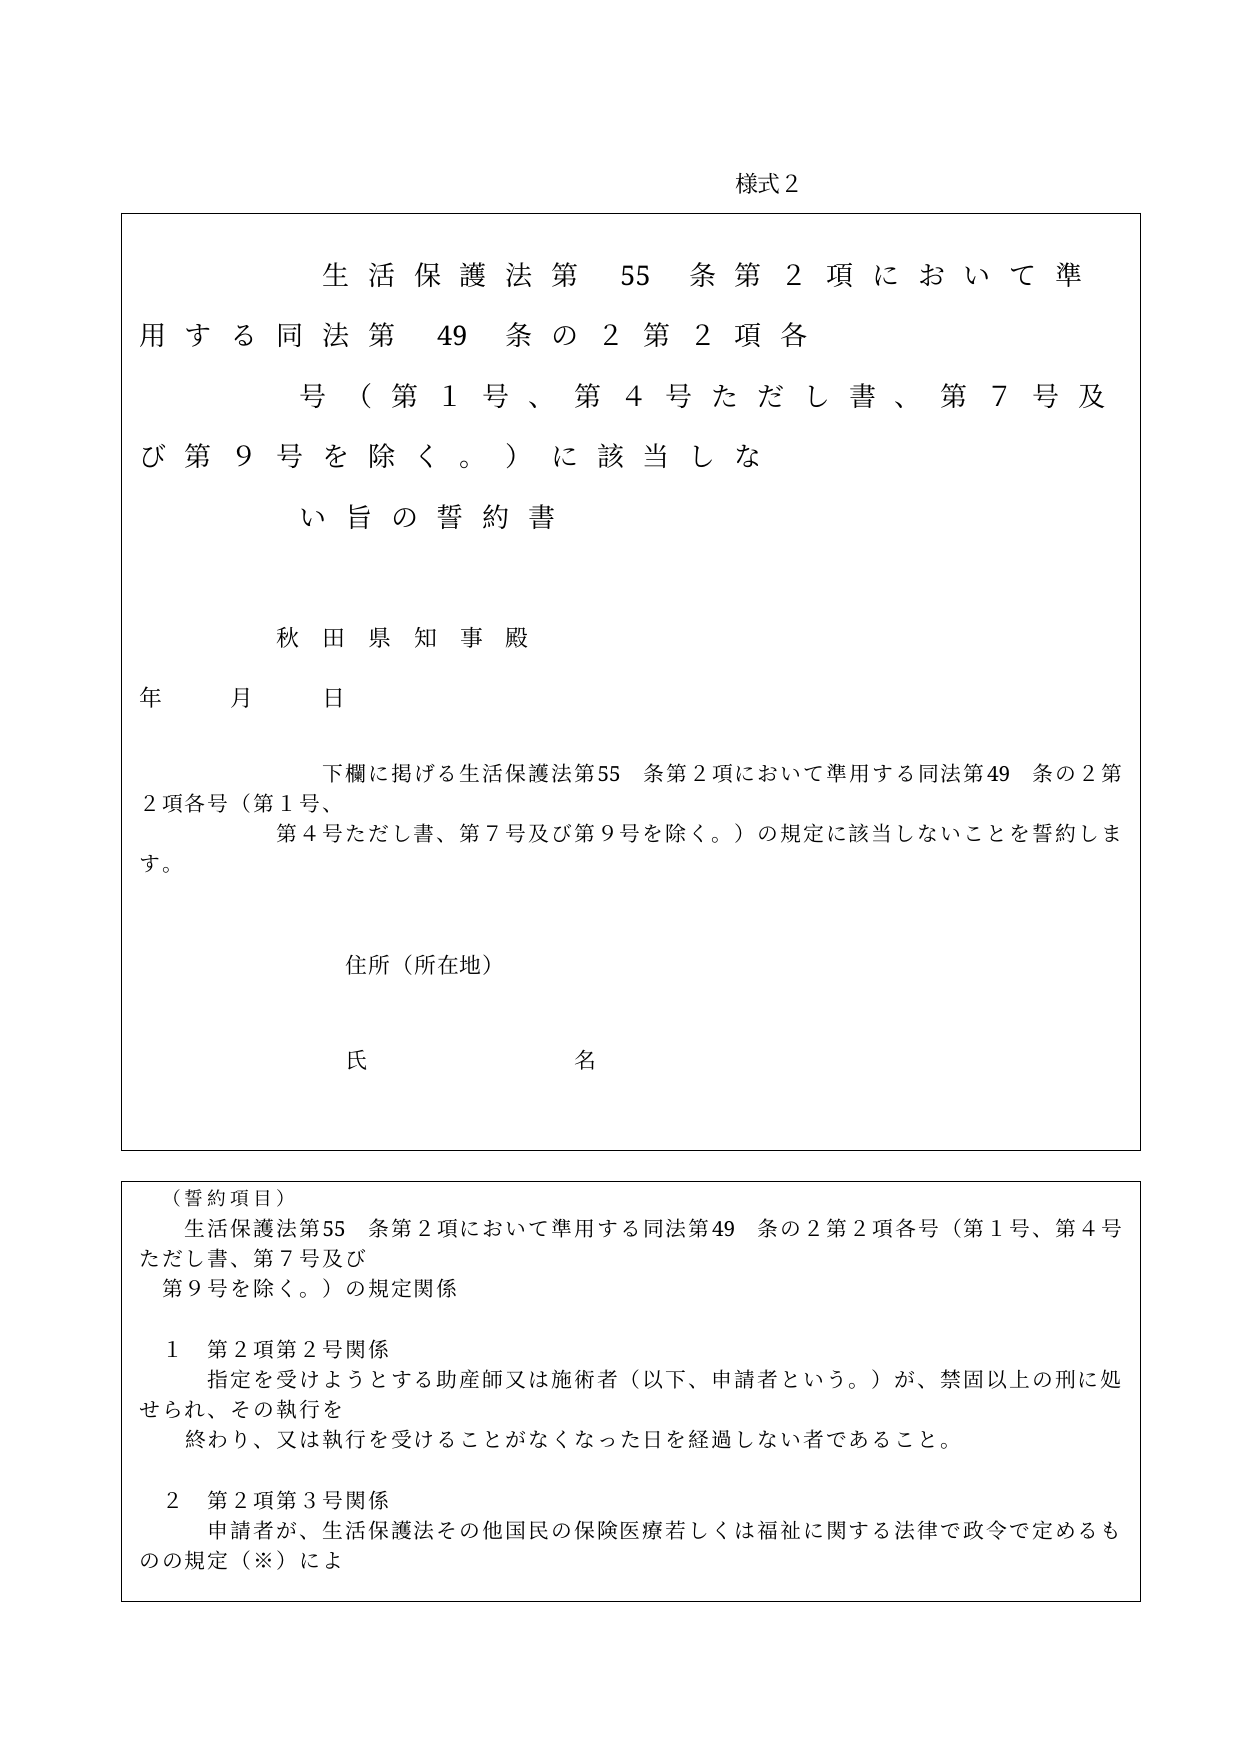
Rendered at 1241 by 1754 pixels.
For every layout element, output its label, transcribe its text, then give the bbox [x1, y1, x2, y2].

table_header 生活保護法第55条第２項において準用する同法第49条の２第２項各 号（第１号、第４号ただし書、第７号及び第９号を除く。）に該当しな い旨の誓約書 秋 田 県 知 事 殿 年 月 日 下欄に掲げる生活保護法第55条第２項において準用する同法第49条の２第２項各号（第１号、 第４号ただし書、第７号及び第９号を除く。）の規定に該当しないことを誓約します。 住所（所在地） 氏 名 [122, 214, 1140, 1150]
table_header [122, 1182, 1140, 1601]
text 様式２ [116, 152, 1124, 212]
